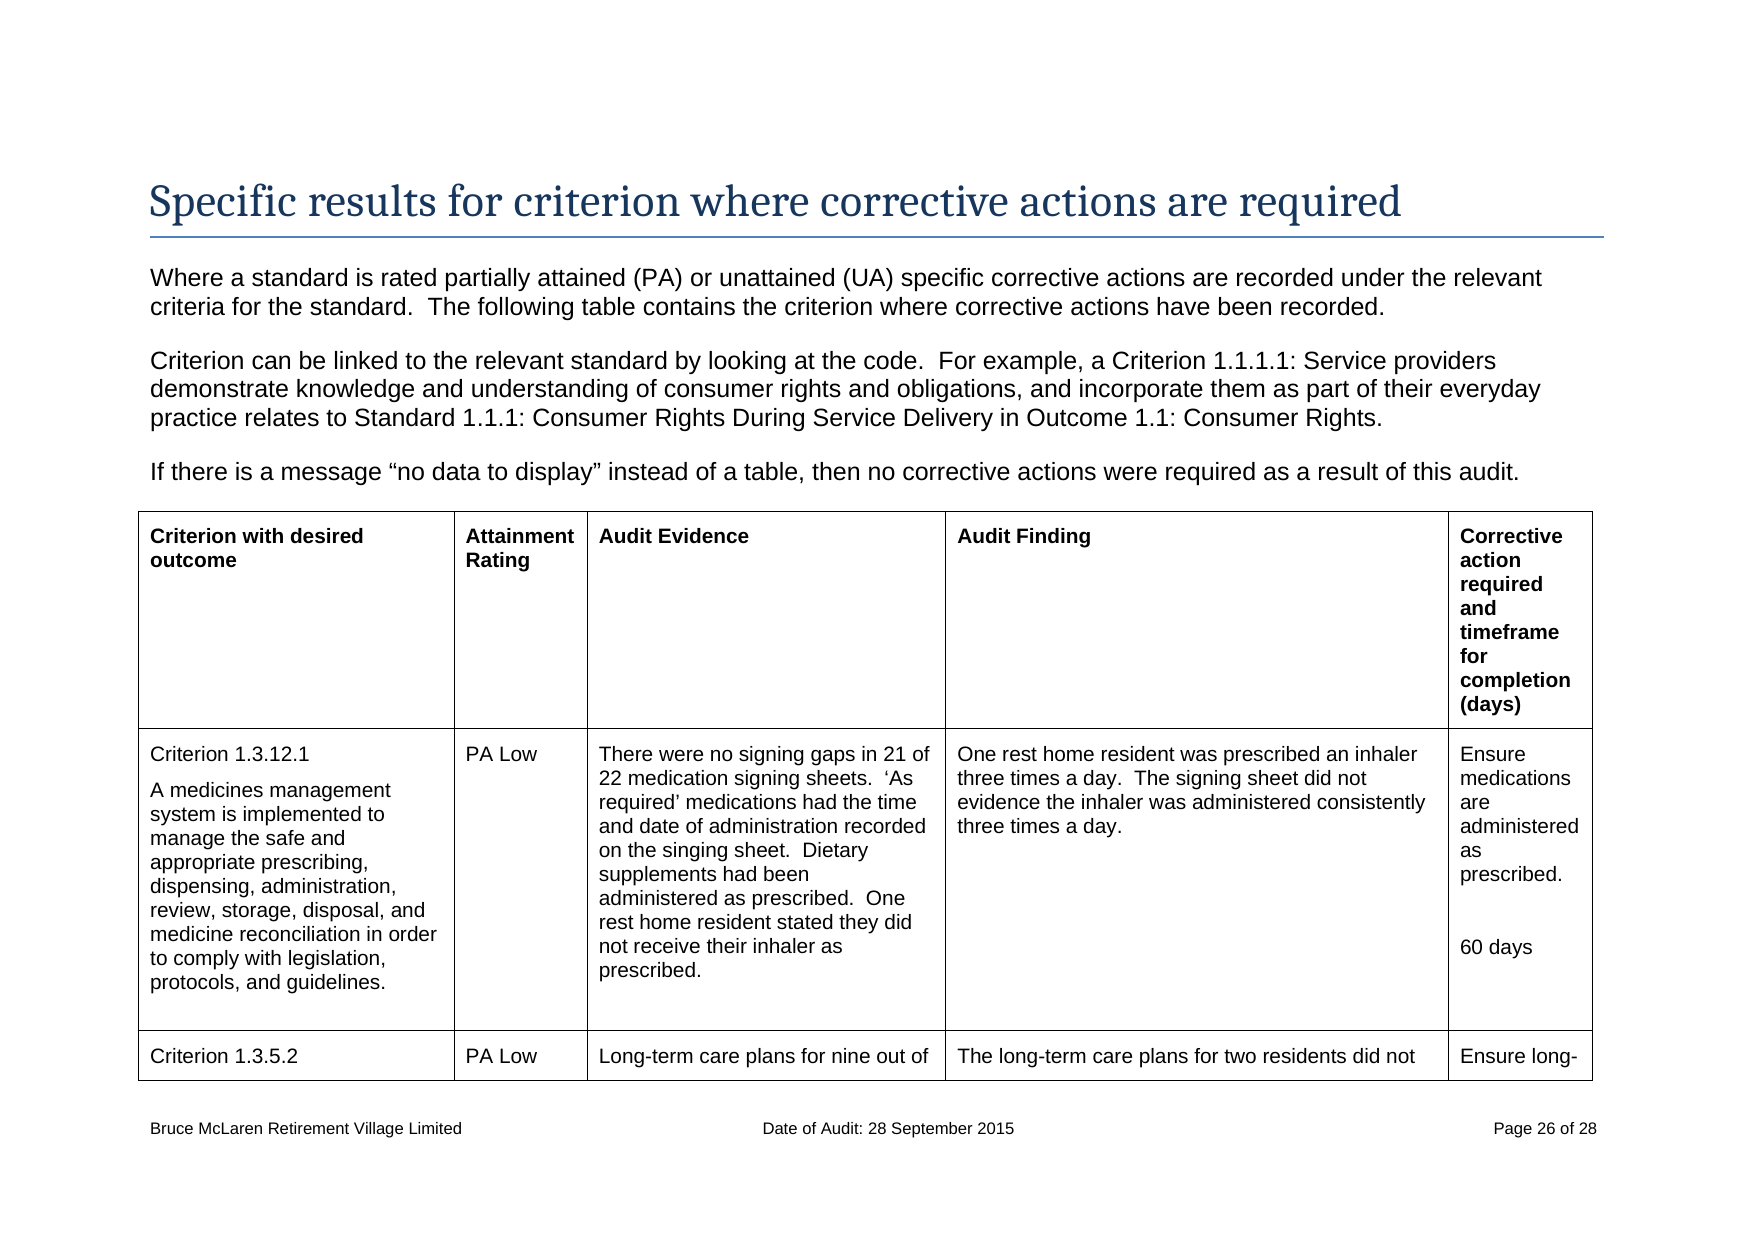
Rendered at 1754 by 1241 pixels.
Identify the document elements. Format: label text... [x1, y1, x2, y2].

table_cell There were no signing gaps in 21 of 22 medication signing sheets. ‘As required’ medications had the time and date of administration recorded on the singing sheet. Dietary supplements had been administered as prescribed. One rest home resident stated they did not receive their inhaler as prescribed. [588, 729, 945, 1030]
table_cell PA Low [455, 1031, 587, 1080]
table_header Attainment Rating [455, 512, 587, 728]
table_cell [946, 1031, 1448, 1080]
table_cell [588, 1031, 945, 1080]
table_header Audit Finding [946, 512, 1448, 728]
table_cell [1449, 1031, 1592, 1080]
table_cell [139, 1031, 454, 1080]
table_header Corrective action required and timeframe for completion (days) [1449, 512, 1592, 728]
text Criterion can be linked to the relevant standard by looking at the code. For example, a Criterion 1.1.1.1: Service providers demonstrate knowledge and understanding of consumer rights and obligations, and incorporate them as part of their everyday practice relates to Standard 1.1.1: Consumer Rights During Service Delivery in Outcome 1.1: Consumer Rights. [150, 346, 1604, 432]
table_header Audit Evidence [588, 512, 945, 728]
text If there is a message “no data to display” instead of a table, then no corrective actions were required as a result of this audit. [150, 457, 1604, 486]
table_cell PA Low [455, 729, 587, 1030]
table_cell Criterion 1.3.12.1 A medicines management system is implemented to manage the safe and appropriate prescribing, dispensing, administration, review, storage, disposal, and medicine reconciliation in order to comply with legislation, protocols, and guidelines. [139, 729, 454, 1030]
table_cell One rest home resident was prescribed an inhaler three times a day. The signing sheet did not evidence the inhaler was administered consistently three times a day. [946, 729, 1448, 1030]
table_cell Ensure medications are administered as prescribed. 60 days [1449, 729, 1592, 1030]
subtitle Specific results for criterion where corrective actions are required [150, 175, 1604, 236]
table_header Criterion with desired outcome [139, 512, 454, 728]
text Where a standard is rated partially attained (PA) or unattained (UA) specific corrective actions are recorded under the relevant criteria for the standard. The following table contains the criterion where corrective actions have been recorded. [150, 263, 1604, 321]
